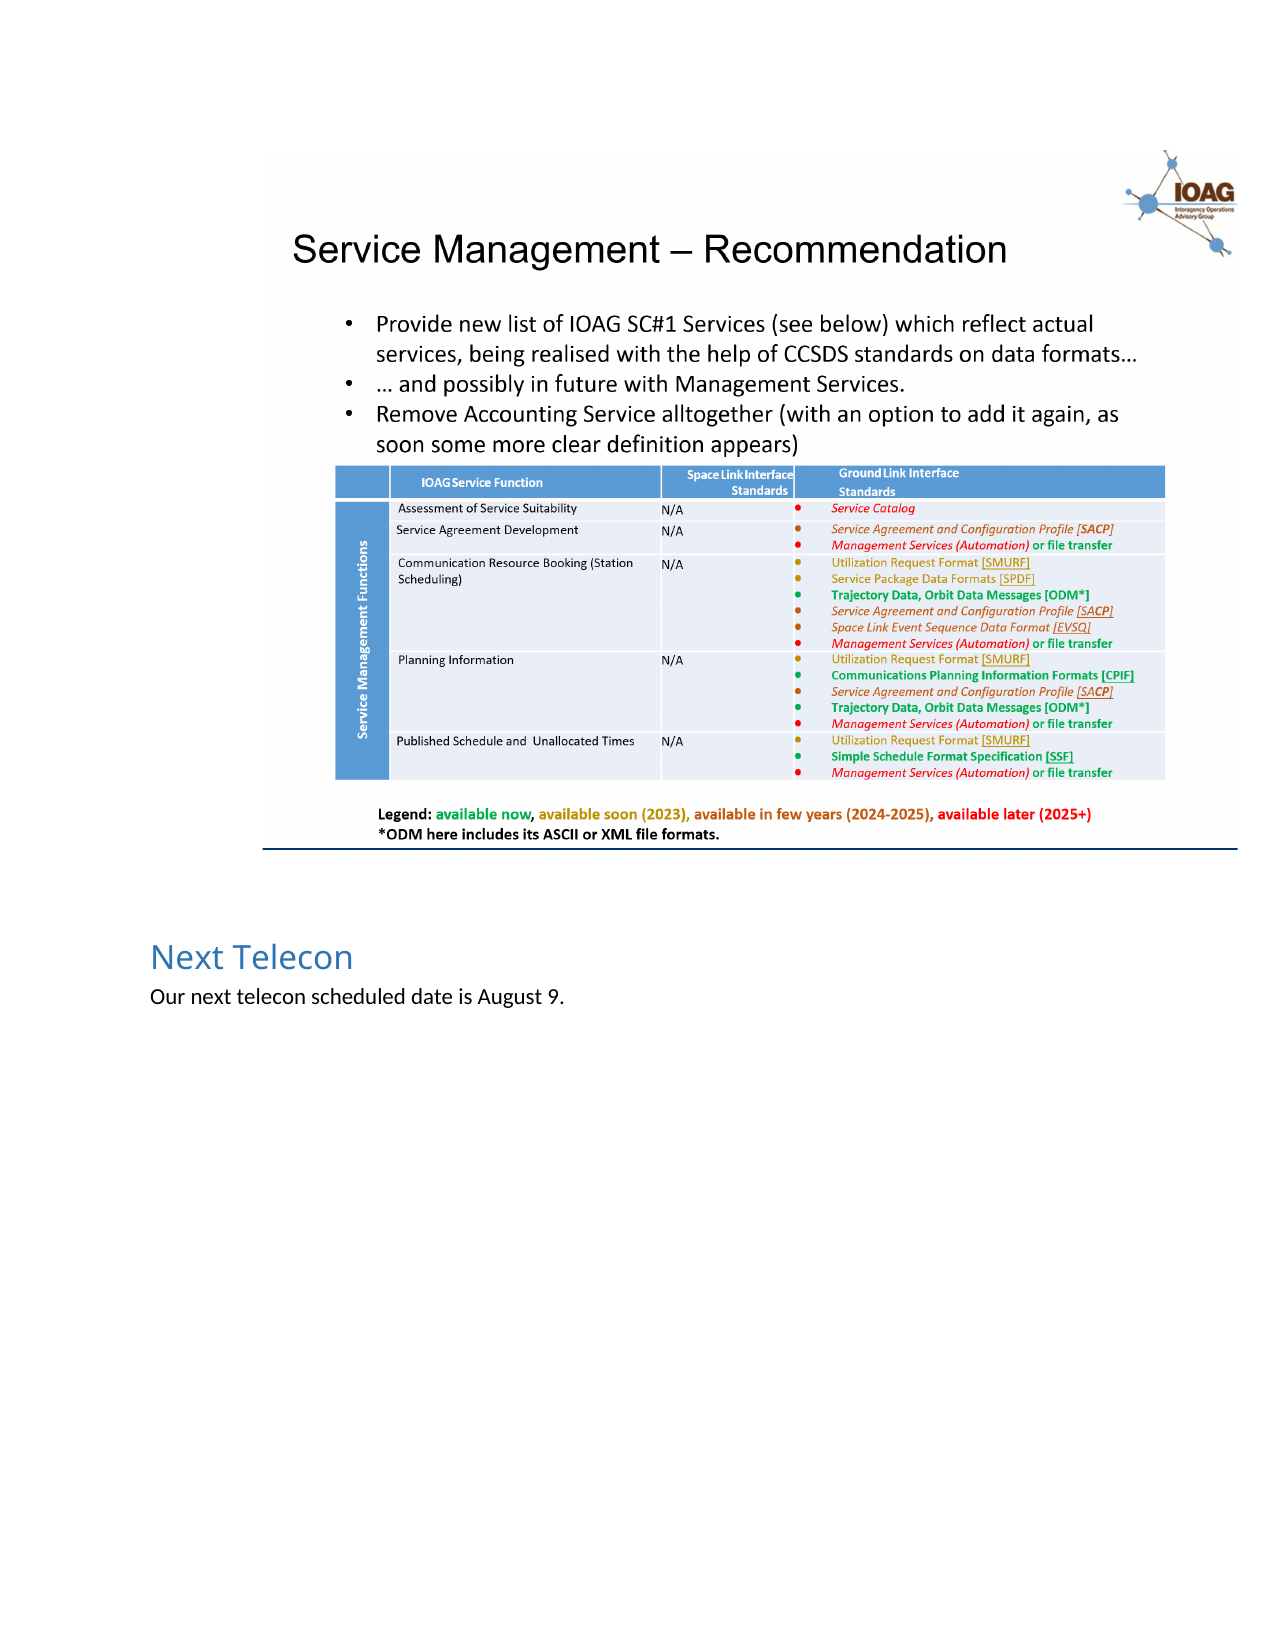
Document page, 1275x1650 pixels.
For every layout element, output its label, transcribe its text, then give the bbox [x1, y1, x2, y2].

picture [262, 150, 1238, 850]
text Our next telecon scheduled date is August 9. [150, 982, 1125, 1010]
subtitle Next Telecon [150, 933, 1125, 979]
